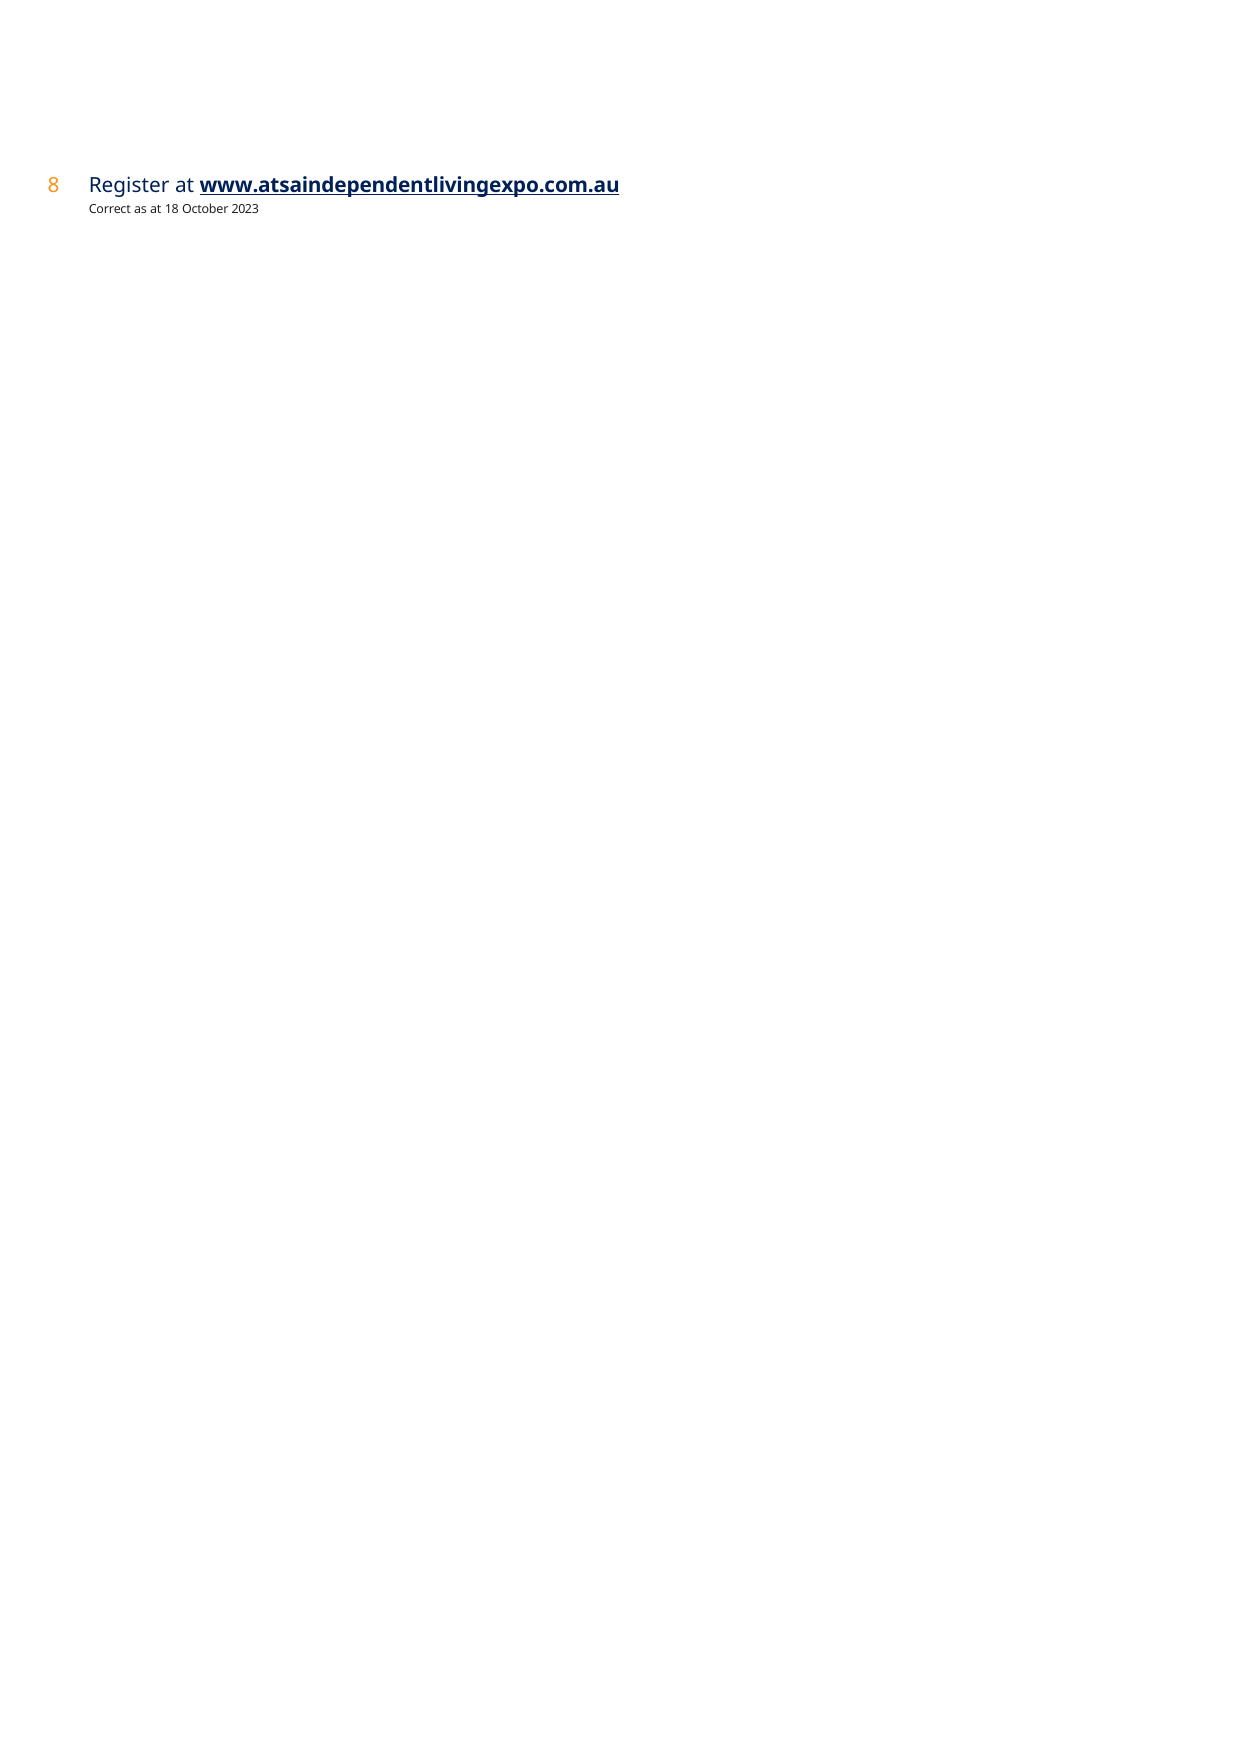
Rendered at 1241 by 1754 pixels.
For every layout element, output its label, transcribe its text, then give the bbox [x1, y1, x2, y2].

list Register at www.atsaindependentlivingexpo.com.au [47, 170, 1240, 198]
text Correct as at 18 October 2023 [88, 200, 1240, 217]
